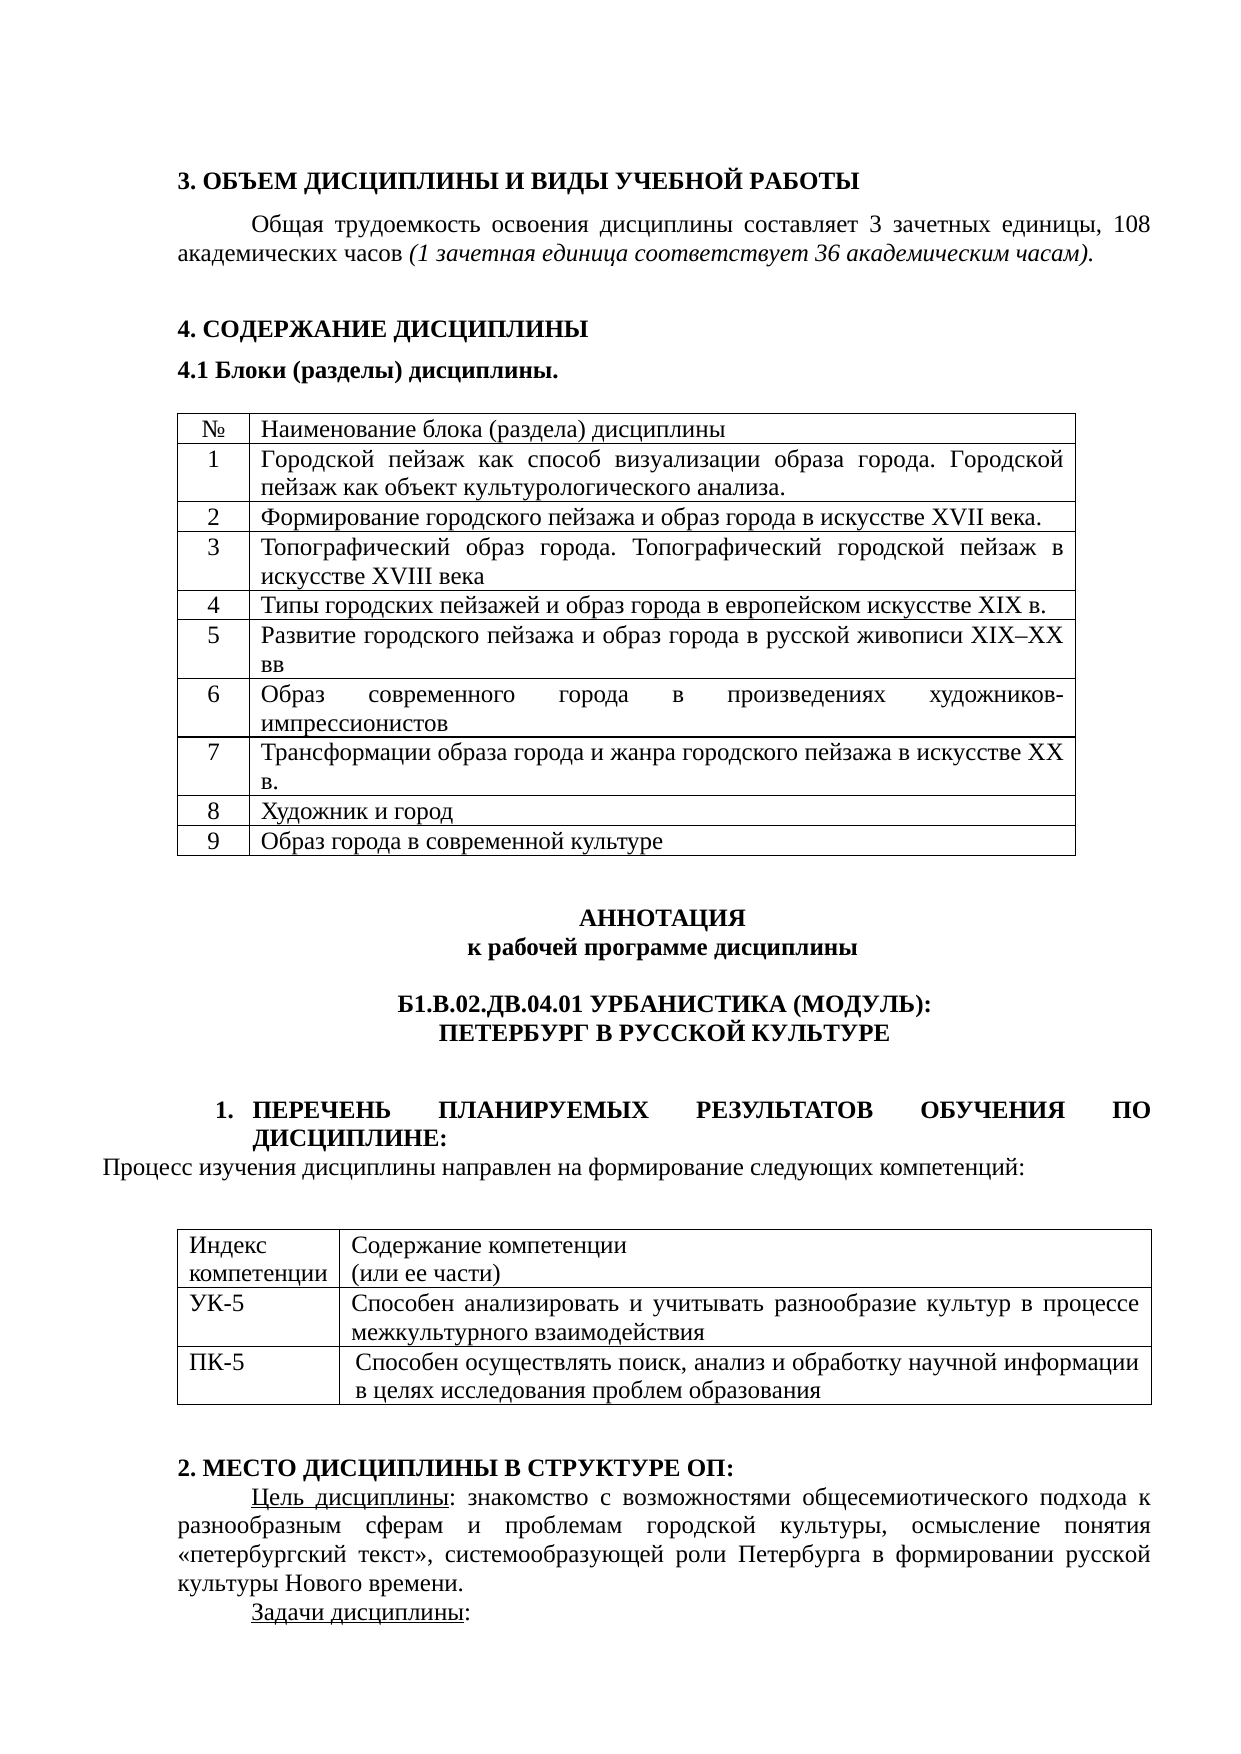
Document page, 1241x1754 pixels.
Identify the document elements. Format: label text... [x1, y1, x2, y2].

table_cell 9 [178, 826, 249, 854]
table_cell 4 [178, 591, 249, 619]
table_cell Топографический образ города. Топографический городской пейзаж в искусстве XVIII века [250, 532, 1075, 589]
table_cell Образ современного города в произведениях художников-импрессионистов [250, 679, 1075, 736]
table_header Содержание компетенции (или ее части) [340, 1230, 1151, 1287]
table_cell Формирование городского пейзажа и образ города в искусстве XVII века. [250, 502, 1075, 531]
text Задачи дисциплины: [177, 1597, 1152, 1626]
table_header Индекс компетенции [178, 1230, 339, 1287]
table_cell Городской пейзаж как способ визуализации образа города. Городской пейзаж как объект культурологического анализа. [250, 444, 1075, 501]
text Общая трудоемкость освоения дисциплины составляет 3 зачетных единицы, 108 академических часов (1 зачетная единица соответствует 36 академическим часам). [177, 209, 1152, 266]
table_cell УК-5 [178, 1288, 339, 1346]
text Б1.В.02.ДВ.04.01 УРБАНИСТИКА (МОДУЛЬ): [177, 989, 1152, 1018]
text 2. Место дисциплины в структуре ОП: [177, 1453, 1152, 1482]
table_cell 8 [178, 796, 249, 825]
text 4. Содержание дисциплины [177, 314, 1152, 343]
text Цель дисциплины: знакомство с возможностями общесемиотического подхода к разнообразным сферам и проблемам городской культуры, осмысление понятия «петербургский текст», системообразующей роли Петербурга в формировании русской культуры Нового времени. [177, 1482, 1152, 1597]
table_cell ПК-5 [178, 1347, 339, 1404]
table_cell 2 [178, 502, 249, 531]
text 3. Объем дисциплины и виды учебной работы [177, 166, 1152, 194]
table_cell 1 [178, 444, 249, 501]
table_cell Способен осуществлять поиск, анализ и обработку научной информации в целях исследования проблем образования [340, 1347, 1151, 1404]
table_cell Способен анализировать и учитывать разнообразие культур в процессе межкультурного взаимодействия [340, 1288, 1151, 1346]
table_header Наименование блока (раздела) дисциплины [250, 414, 1075, 443]
text к рабочей программе дисциплины [173, 932, 1152, 961]
text 4.1 Блоки (разделы) дисциплины. [177, 355, 1152, 384]
text Процесс изучения дисциплины направлен на формирование следующих компетенций: [102, 1152, 1152, 1181]
text ПЕТЕРБУРГ В РУССКОЙ КУЛЬТУРЕ [177, 1018, 1152, 1047]
table_cell Художник и город [250, 796, 1075, 825]
table_cell Трансформации образа города и жанра городского пейзажа в искусстве XX в. [250, 738, 1075, 795]
table_cell 6 [178, 679, 249, 736]
table_cell Типы городских пейзажей и образ города в европейском искусстве XIX в. [250, 591, 1075, 619]
table_cell 5 [178, 620, 249, 678]
table_header № [178, 414, 249, 443]
table_cell Образ города в современной культуре [250, 826, 1075, 854]
text АННОТАЦИЯ [173, 903, 1152, 932]
table_cell Развитие городского пейзажа и образ города в русской живописи XIX–XX вв [250, 620, 1075, 678]
list ПЕРЕЧЕНЬ ПЛАНИРУЕМЫХ РЕЗУЛЬТАТОВ ОБУЧЕНИЯ ПО ДИСЦИПЛИНЕ: [215, 1095, 1152, 1152]
table_cell 7 [178, 738, 249, 795]
table_cell 3 [178, 532, 249, 589]
